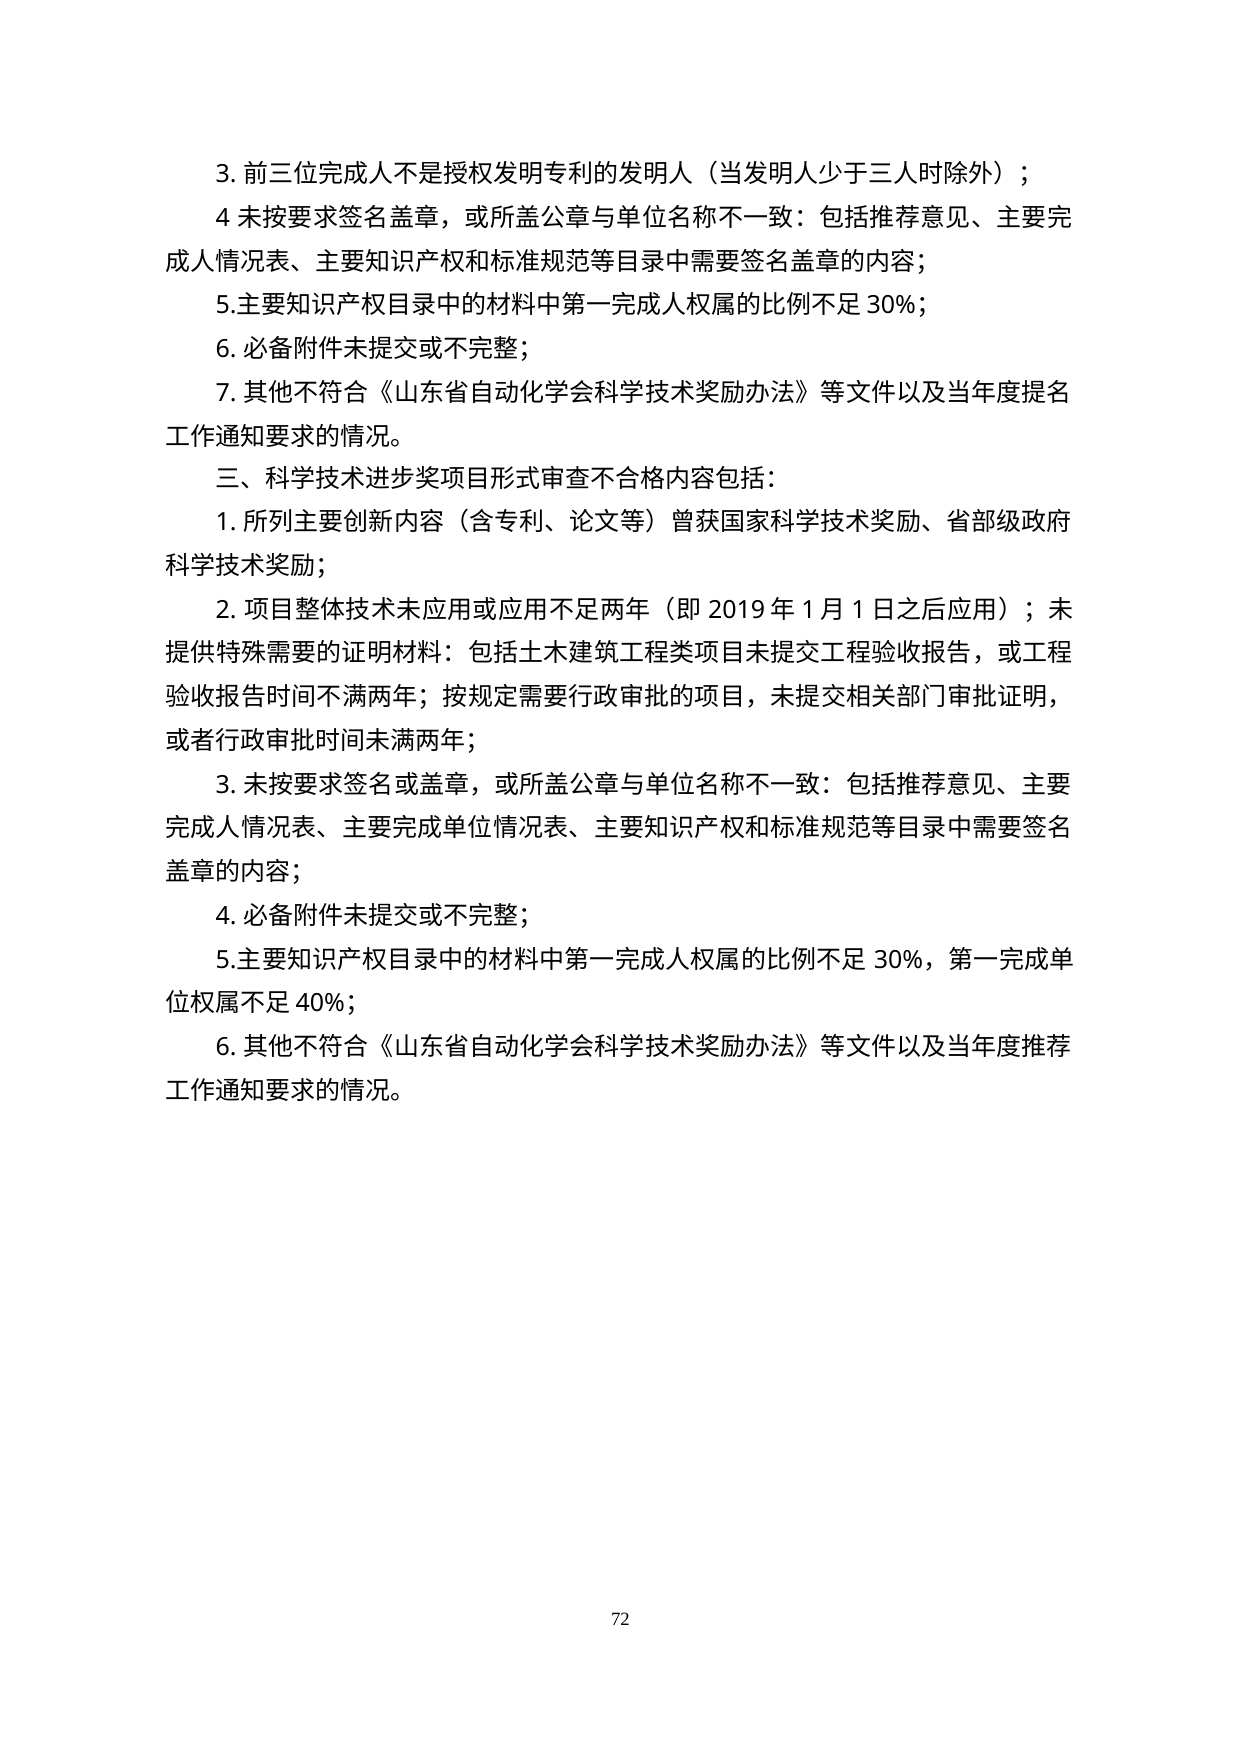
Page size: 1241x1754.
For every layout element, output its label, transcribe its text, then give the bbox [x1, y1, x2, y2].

text 三、科学技术进步奖项目形式审查不合格内容包括： [165, 454, 1075, 496]
text 4. 必备附件未提交或不完整； [165, 889, 1075, 933]
text 4 未按要求签名盖章，或所盖公章与单位名称不一致：包括推荐意见、主要完成人情况表、主要知识产权和标准规范等目录中需要签名盖章的内容； [165, 191, 1075, 279]
text 6. 其他不符合《山东省自动化学会科学技术奖励办法》等文件以及当年度推荐工作通知要求的情况。 [165, 1021, 1075, 1108]
text 2. 项目整体技术未应用或应用不足两年（即2019年1月1日之后应用）；未提供特殊需要的证明材料：包括土木建筑工程类项目未提交工程验收报告，或工程验收报告时间不满两年；按规定需要行政审批的项目，未提交相关部门审批证明，或者行政审批时间未满两年； [165, 583, 1075, 758]
text 3. 未按要求签名或盖章，或所盖公章与单位名称不一致：包括推荐意见、主要完成人情况表、主要完成单位情况表、主要知识产权和标准规范等目录中需要签名盖章的内容； [165, 758, 1075, 889]
text 6. 必备附件未提交或不完整； [165, 323, 1075, 366]
text 5.主要知识产权目录中的材料中第一完成人权属的比例不足30%，第一完成单位权属不足40%； [165, 933, 1075, 1021]
text 5.主要知识产权目录中的材料中第一完成人权属的比例不足30%； [165, 279, 1075, 323]
text 3. 前三位完成人不是授权发明专利的发明人（当发明人少于三人时除外）； [165, 148, 1075, 191]
text 1. 所列主要创新内容（含专利、论文等）曾获国家科学技术奖励、省部级政府科学技术奖励； [165, 496, 1075, 583]
text 7. 其他不符合《山东省自动化学会科学技术奖励办法》等文件以及当年度提名工作通知要求的情况。 [165, 366, 1075, 454]
